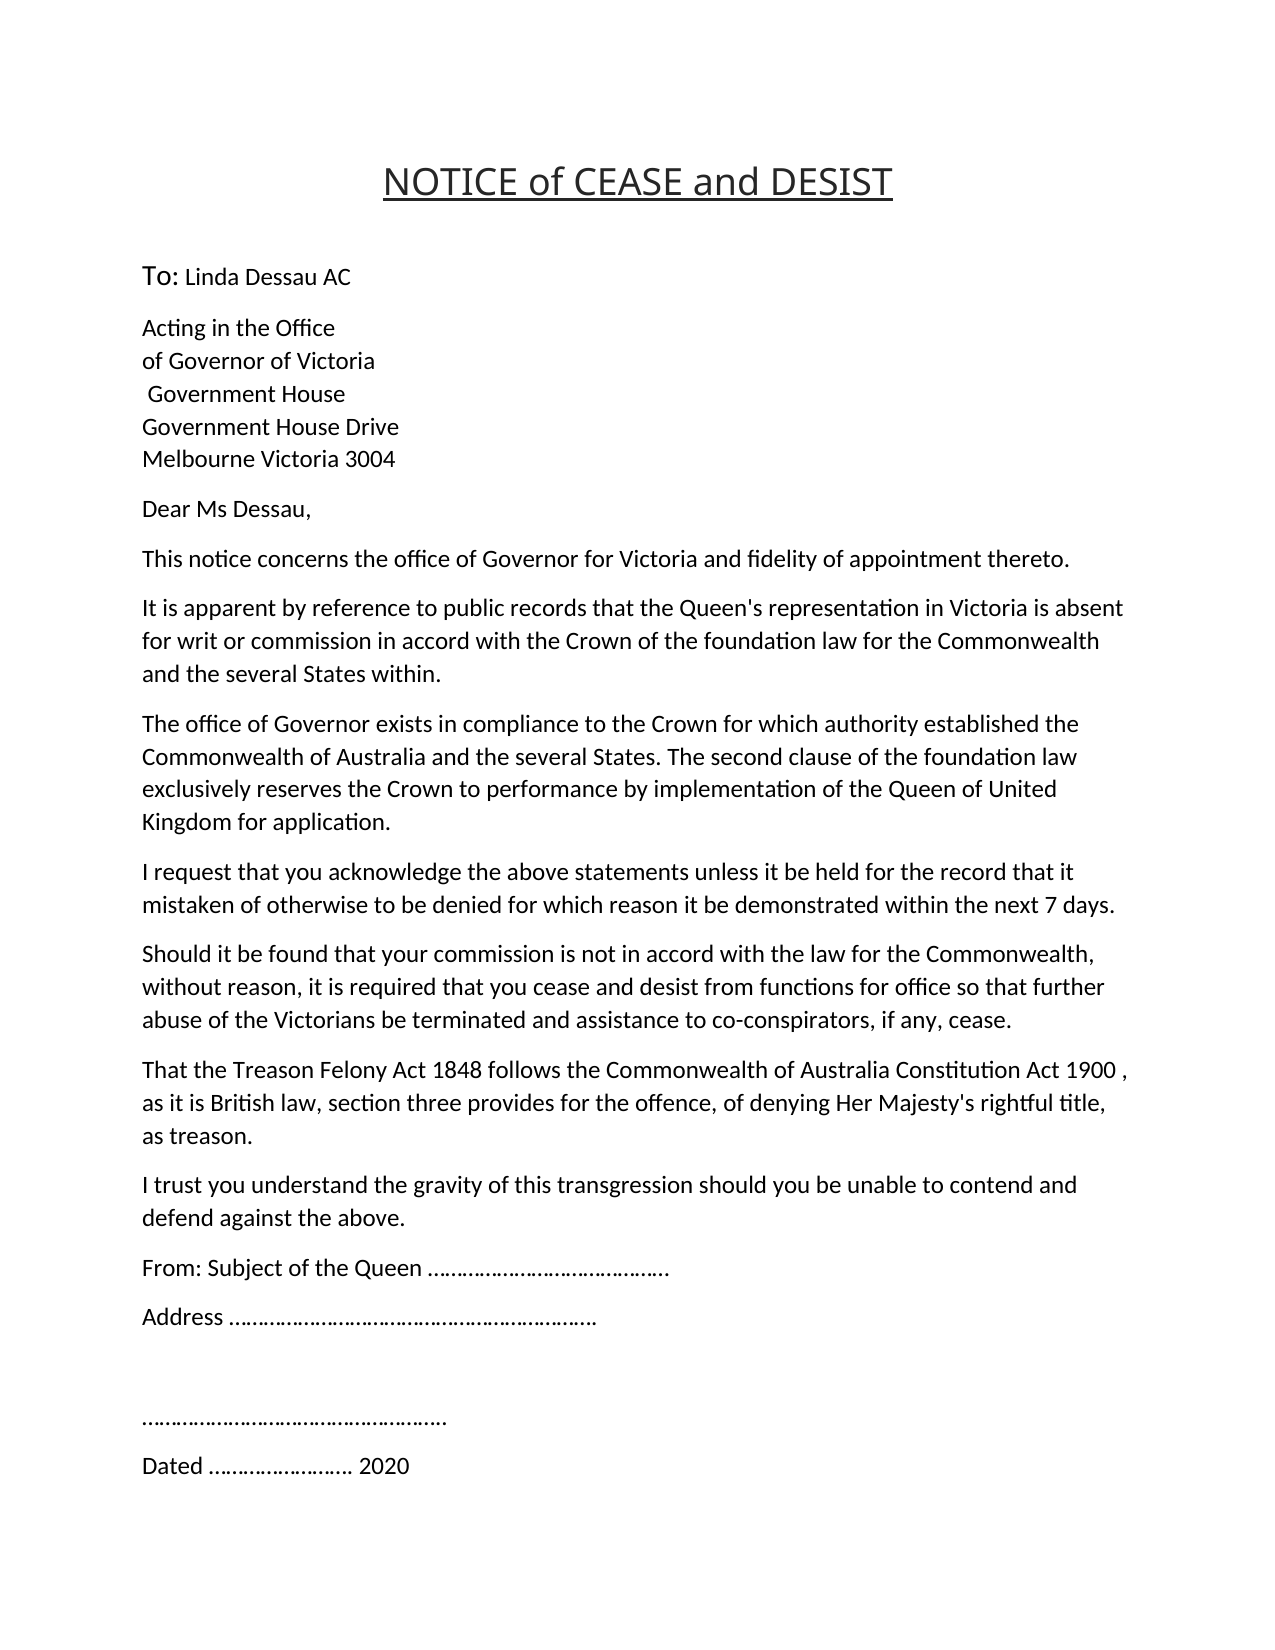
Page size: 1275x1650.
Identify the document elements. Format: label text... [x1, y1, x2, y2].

text The office of Governor exists in compliance to the Crown for which authority established the Commonwealth of Australia and the several States. The second clause of the foundation law exclusively reserves the Crown to performance by implementation of the Queen of United Kingdom for application. [142, 708, 1133, 837]
text From: Subject of the Queen …………………………………… [142, 1252, 1133, 1282]
text I request that you acknowledge the above statements unless it be held for the record that it mistaken of otherwise to be denied for which reason it be demonstrated within the next 7 days. [142, 856, 1133, 919]
subtitle NOTICE of CEASE and DESIST [142, 155, 1133, 206]
text Dear Ms Dessau, [142, 493, 1133, 524]
text To: Linda Dessau AC [142, 257, 1133, 292]
text Dated ……………………. 2020 [142, 1450, 1133, 1481]
text I trust you understand the gravity of this transgression should you be unable to contend and defend against the above. [142, 1169, 1133, 1233]
text This notice concerns the office of Governor for Victoria and fidelity of appointment thereto. [142, 543, 1133, 573]
text …………………………………………….. [142, 1401, 1133, 1431]
text Acting in the Office [142, 312, 1133, 342]
text That the Treason Felony Act 1848 follows the Commonwealth of Australia Constitution Act 1900 , as it is British law, section three provides for the offence, of denying Her Majesty's rightful title, as treason. [142, 1054, 1133, 1150]
text Government House [142, 378, 1133, 408]
text Melbourne Victoria 3004 [142, 444, 1133, 474]
text Government House Drive [142, 411, 1133, 441]
text Should it be found that your commission is not in accord with the law for the Commonwealth, without reason, it is required that you cease and desist from functions for office so that further abuse of the Victorians be terminated and assistance to co-conspirators, if any, cease. [142, 939, 1133, 1035]
text It is apparent by reference to public records that the Queen's representation in Victoria is absent for writ or commission in accord with the Crown of the foundation law for the Commonwealth and the several States within. [142, 592, 1133, 689]
text Address ………………………………………………………. [142, 1302, 1133, 1332]
text of Governor of Victoria [142, 345, 1133, 375]
